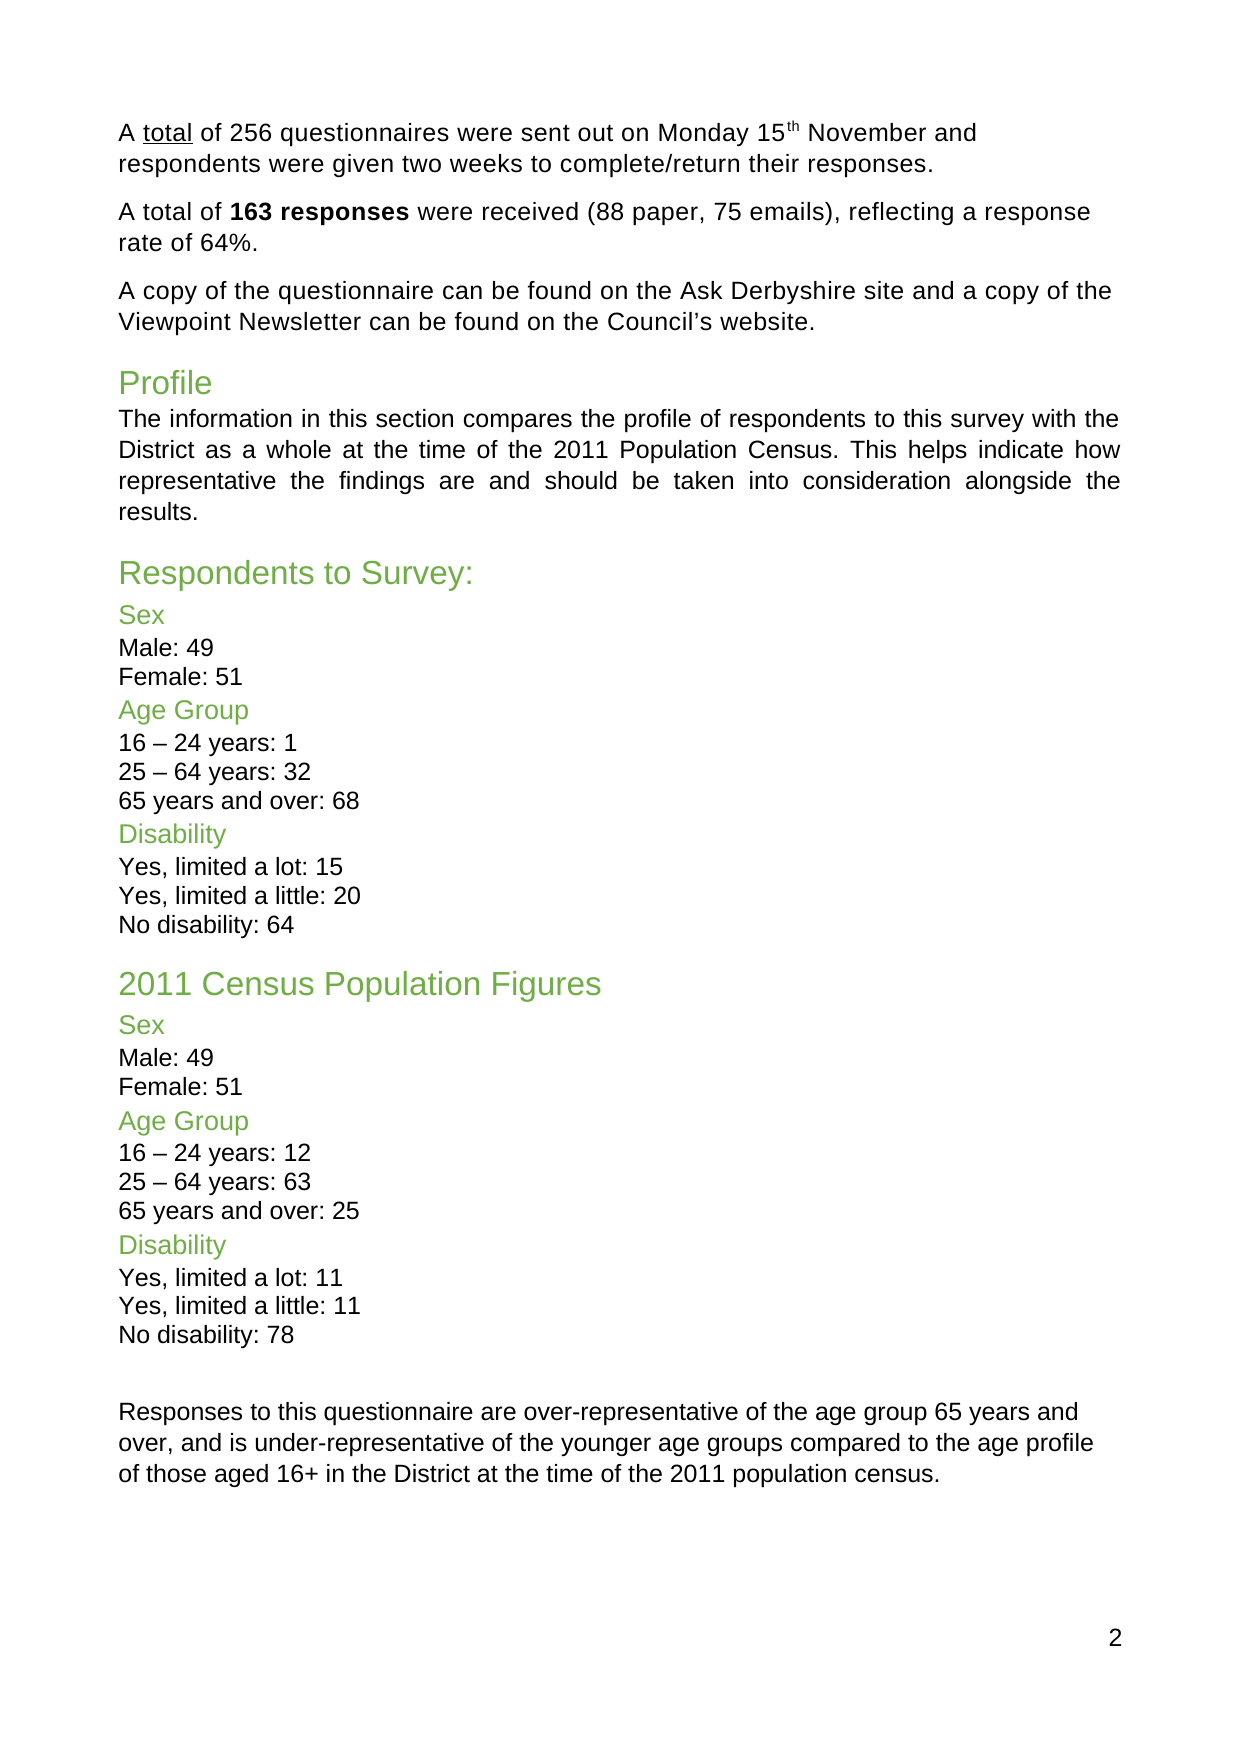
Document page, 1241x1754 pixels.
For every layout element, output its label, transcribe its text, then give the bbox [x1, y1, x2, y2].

text 25 – 64 years: 32 [118, 757, 1122, 786]
text Yes, limited a lot: 11 [118, 1262, 1122, 1291]
text 16 – 24 years: 1 [118, 728, 1122, 757]
text Responses to this questionnaire are over-representative of the age group 65 years and over, and is under-representative of the younger age groups compared to the age profile of those aged 16+ in the District at the time of the 2011 population census. [118, 1396, 1122, 1487]
subtitle Profile [118, 363, 1122, 401]
text 65 years and over: 25 [118, 1196, 1122, 1224]
text The information in this section compares the profile of respondents to this survey with the District as a whole at the time of the 2011 Population Census. This helps indicate how representative the findings are and should be taken into consideration alongside the results. [118, 404, 1122, 526]
text Yes, limited a lot: 15 [118, 852, 1122, 881]
text A total of 256 questionnaires were sent out on Monday 15th November and respondents were given two weeks to complete/return their responses. [118, 118, 1122, 178]
subtitle Age Group [118, 1104, 1122, 1136]
subtitle 2011 Census Population Figures [118, 963, 1122, 1002]
text Male: 49 [118, 1043, 1122, 1072]
text A total of 163 responses were received (88 paper, 75 emails), reflecting a response rate of 64%. [118, 197, 1122, 257]
text 25 – 64 years: 63 [118, 1167, 1122, 1196]
subtitle Respondents to Survey: [118, 553, 1122, 592]
text Male: 49 [118, 633, 1122, 661]
text Female: 51 [118, 1072, 1122, 1100]
subtitle Age Group [118, 694, 1122, 726]
text Yes, limited a little: 11 [118, 1291, 1122, 1320]
text Yes, limited a little: 20 [118, 881, 1122, 910]
subtitle Disability [118, 1229, 1122, 1260]
text No disability: 64 [118, 910, 1122, 938]
subtitle Sex [118, 1009, 1122, 1040]
text 65 years and over: 68 [118, 786, 1122, 814]
text Female: 51 [118, 661, 1122, 690]
text 16 – 24 years: 12 [118, 1138, 1122, 1167]
subtitle Sex [118, 599, 1122, 630]
text A copy of the questionnaire can be found on the Ask Derbyshire site and a copy of the Viewpoint Newsletter can be found on the Council’s website. [118, 276, 1122, 335]
subtitle Disability [118, 818, 1122, 850]
text No disability: 78 [118, 1320, 1122, 1349]
